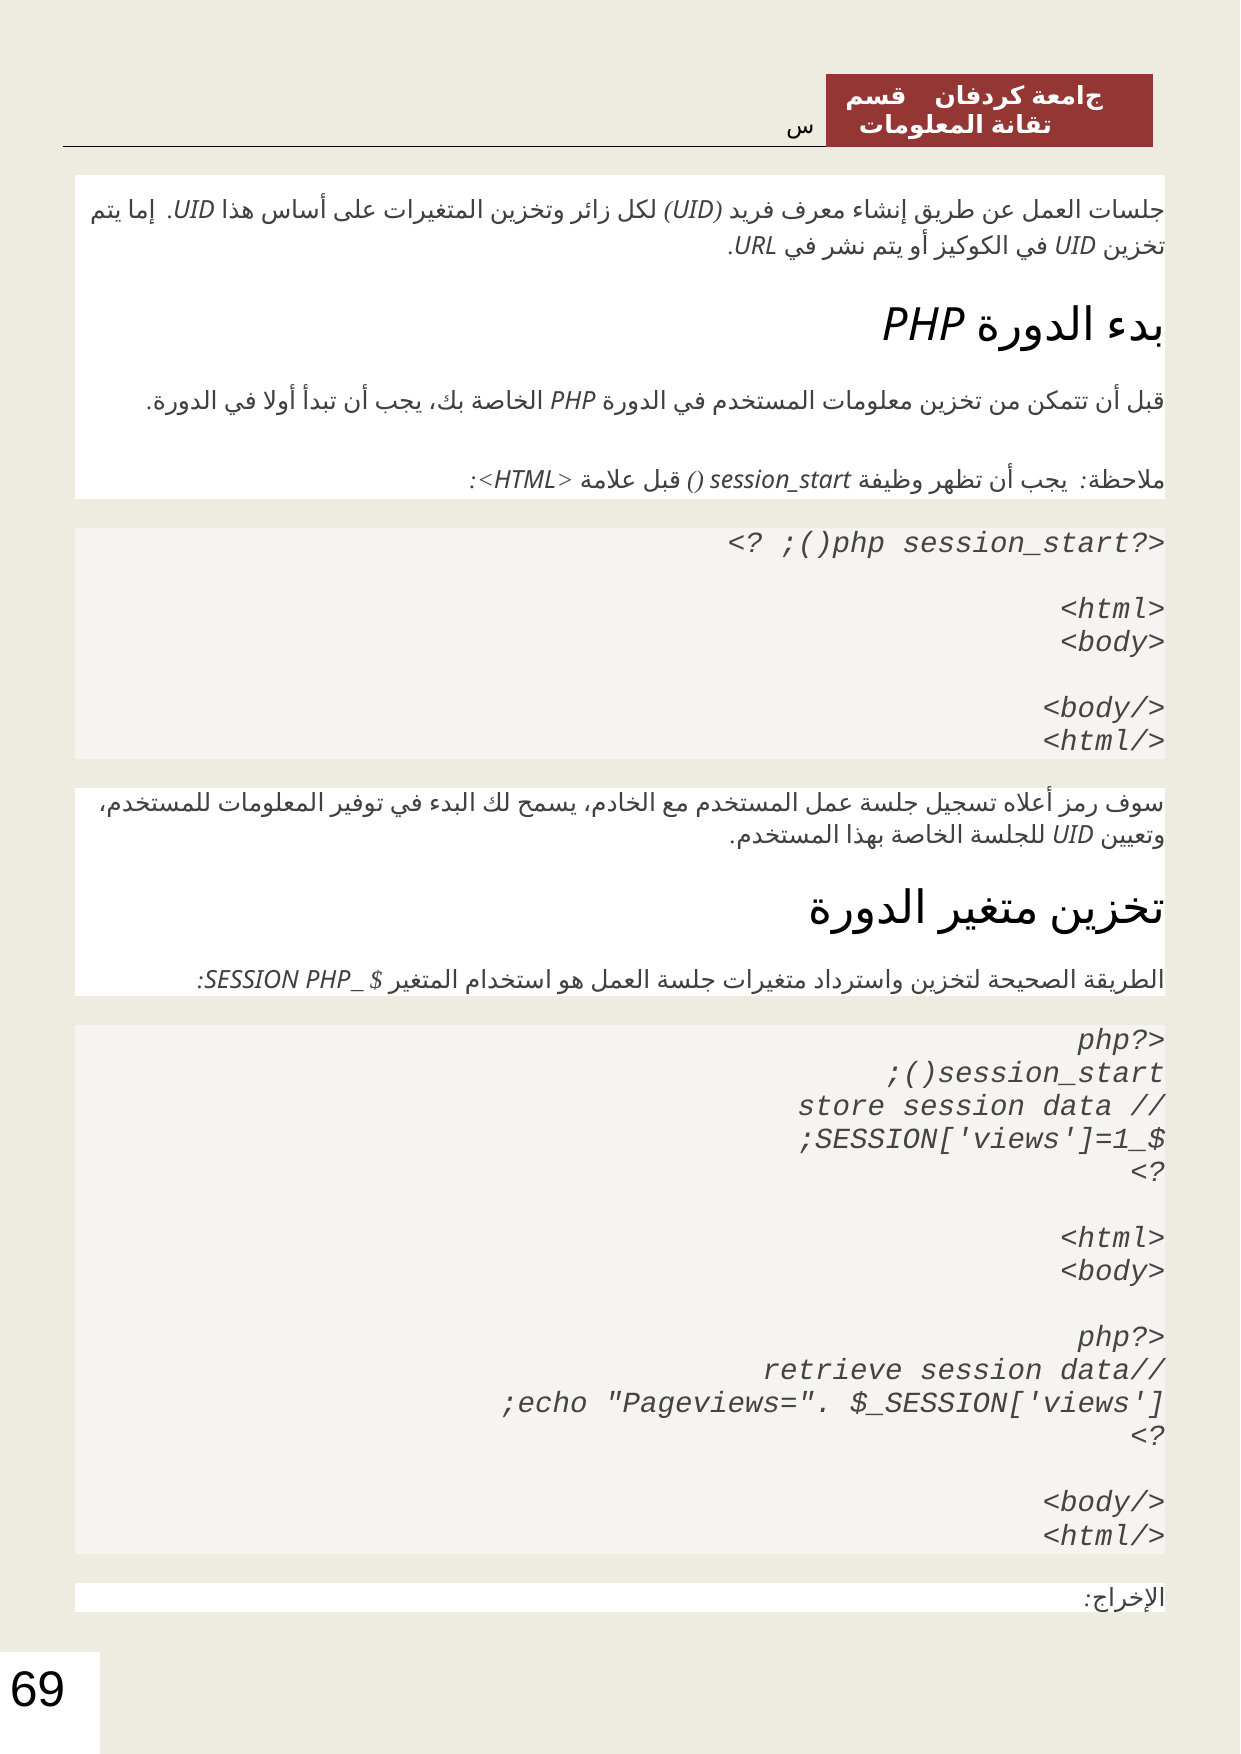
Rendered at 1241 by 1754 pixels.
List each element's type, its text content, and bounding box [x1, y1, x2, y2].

text قبل أن تتمكن من تخزين معلومات المستخدم في الدورة PHP الخاصة بك، يجب أن تبدأ أولا في الدورة. [75, 383, 1165, 417]
text بدء الدورة PHP [75, 291, 1165, 354]
text <?php session_start(); ?> <html> <body> </body> </html> [75, 528, 1165, 759]
text ملاحظة: يجب أن تظهر وظيفة session_start () قبل علامة <HTML>: [75, 446, 1165, 499]
text الإخراج: [75, 1583, 1165, 1612]
text الطريقة الصحيحة لتخزين واسترداد متغيرات جلسة العمل هو استخدام المتغير $ _SESSION PHP: [75, 962, 1165, 996]
text <?php session_start(); // store session data $_SESSION['views']=1; ?> <html> <body> <?php //retrieve session data echo "Pageviews=". $_SESSION['views']; ?> </body> </html> [75, 1025, 1165, 1554]
text جلسات العمل عن طريق إنشاء معرف فريد (UID) لكل زائر وتخزين المتغيرات على أساس هذا UID. إما يتم تخزين UID في الكوكيز أو يتم نشر في URL. [75, 175, 1165, 262]
text سوف رمز أعلاه تسجيل جلسة عمل المستخدم مع الخادم، يسمح لك البدء في توفير المعلومات للمستخدم، وتعيين UID للجلسة الخاصة بهذا المستخدم. [75, 788, 1165, 851]
text تخزين متغير الدورة [75, 880, 1165, 933]
